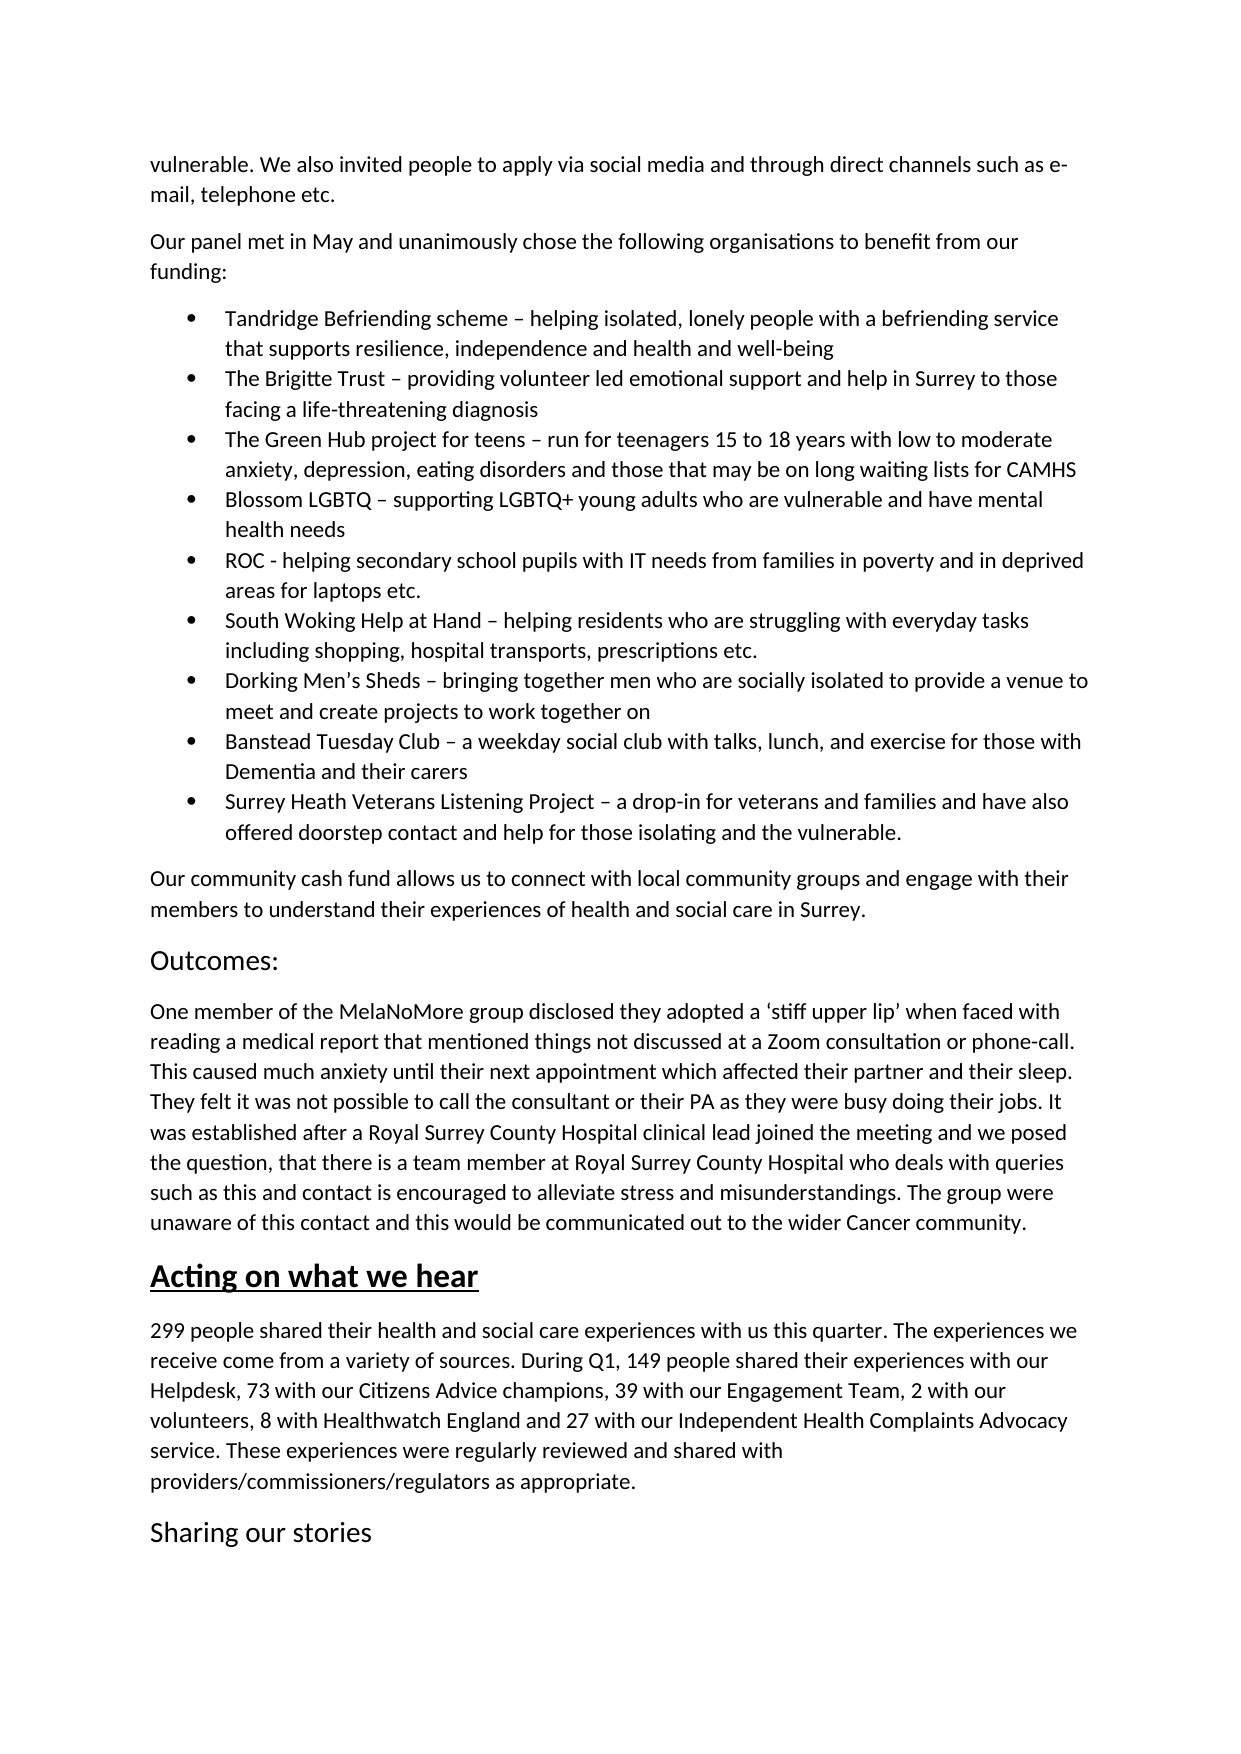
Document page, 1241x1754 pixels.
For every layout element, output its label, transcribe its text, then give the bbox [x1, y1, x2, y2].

list ROC - helping secondary school pupils with IT needs from families in poverty and in deprived areas for laptops etc. [187, 546, 1090, 604]
list Surrey Heath Veterans Listening Project – a drop-in for veterans and families and have also offered doorstep contact and help for those isolating and the vulnerable. [187, 787, 1090, 846]
list The Green Hub project for teens – run for teenagers 15 to 18 years with low to moderate anxiety, depression, eating disorders and those that may be on long waiting lists for CAMHS [187, 425, 1090, 483]
list Tandridge Befriending scheme – helping isolated, lonely people with a befriending service that supports resilience, independence and health and well-being [187, 304, 1090, 362]
text Outcomes: [150, 942, 1090, 977]
list Dorking Men’s Sheds – bringing together men who are socially isolated to provide a venue to meet and create projects to work together on [187, 667, 1090, 725]
list Banstead Tuesday Club – a weekday social club with talks, lunch, and exercise for those with Dementia and their carers [187, 727, 1090, 785]
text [150, 150, 1090, 208]
text Our community cash fund allows us to connect with local community groups and engage with their members to understand their experiences of health and social care in Surrey. [150, 864, 1090, 923]
text Our panel met in May and unanimously chose the following organisations to benefit from our funding: [150, 227, 1090, 285]
text Sharing our stories [150, 1514, 1090, 1549]
text Acting on what we hear [150, 1255, 1090, 1296]
text 299 people shared their health and social care experiences with us this quarter. The experiences we receive come from a variety of sources. During Q1, 149 people shared their experiences with our Helpdesk, 73 with our Citizens Advice champions, 39 with our Engagement Team, 2 with our volunteers, 8 with Healthwatch England and 27 with our Independent Health Complaints Advocacy service. These experiences were regularly reviewed and shared with providers/commissioners/regulators as appropriate. [150, 1316, 1090, 1495]
list The Brigitte Trust – providing volunteer led emotional support and help in Surrey to those facing a life-threatening diagnosis [187, 364, 1090, 423]
text One member of the MelaNoMore group disclosed they adopted a ‘stiff upper lip’ when faced with reading a medical report that mentioned things not discussed at a Zoom consultation or phone-call. This caused much anxiety until their next appointment which affected their partner and their sleep. They felt it was not possible to call the consultant or their PA as they were busy doing their jobs. It was established after a Royal Surrey County Hospital clinical lead joined the meeting and we posed the question, that there is a team member at Royal Surrey County Hospital who deals with queries such as this and contact is encouraged to alleviate stress and misunderstandings. The group were unaware of this contact and this would be communicated out to the wider Cancer community. [150, 997, 1090, 1236]
list Blossom LGBTQ – supporting LGBTQ+ young adults who are vulnerable and have mental health needs [187, 485, 1090, 544]
list South Woking Help at Hand – helping residents who are struggling with everyday tasks including shopping, hospital transports, prescriptions etc. [187, 606, 1090, 664]
